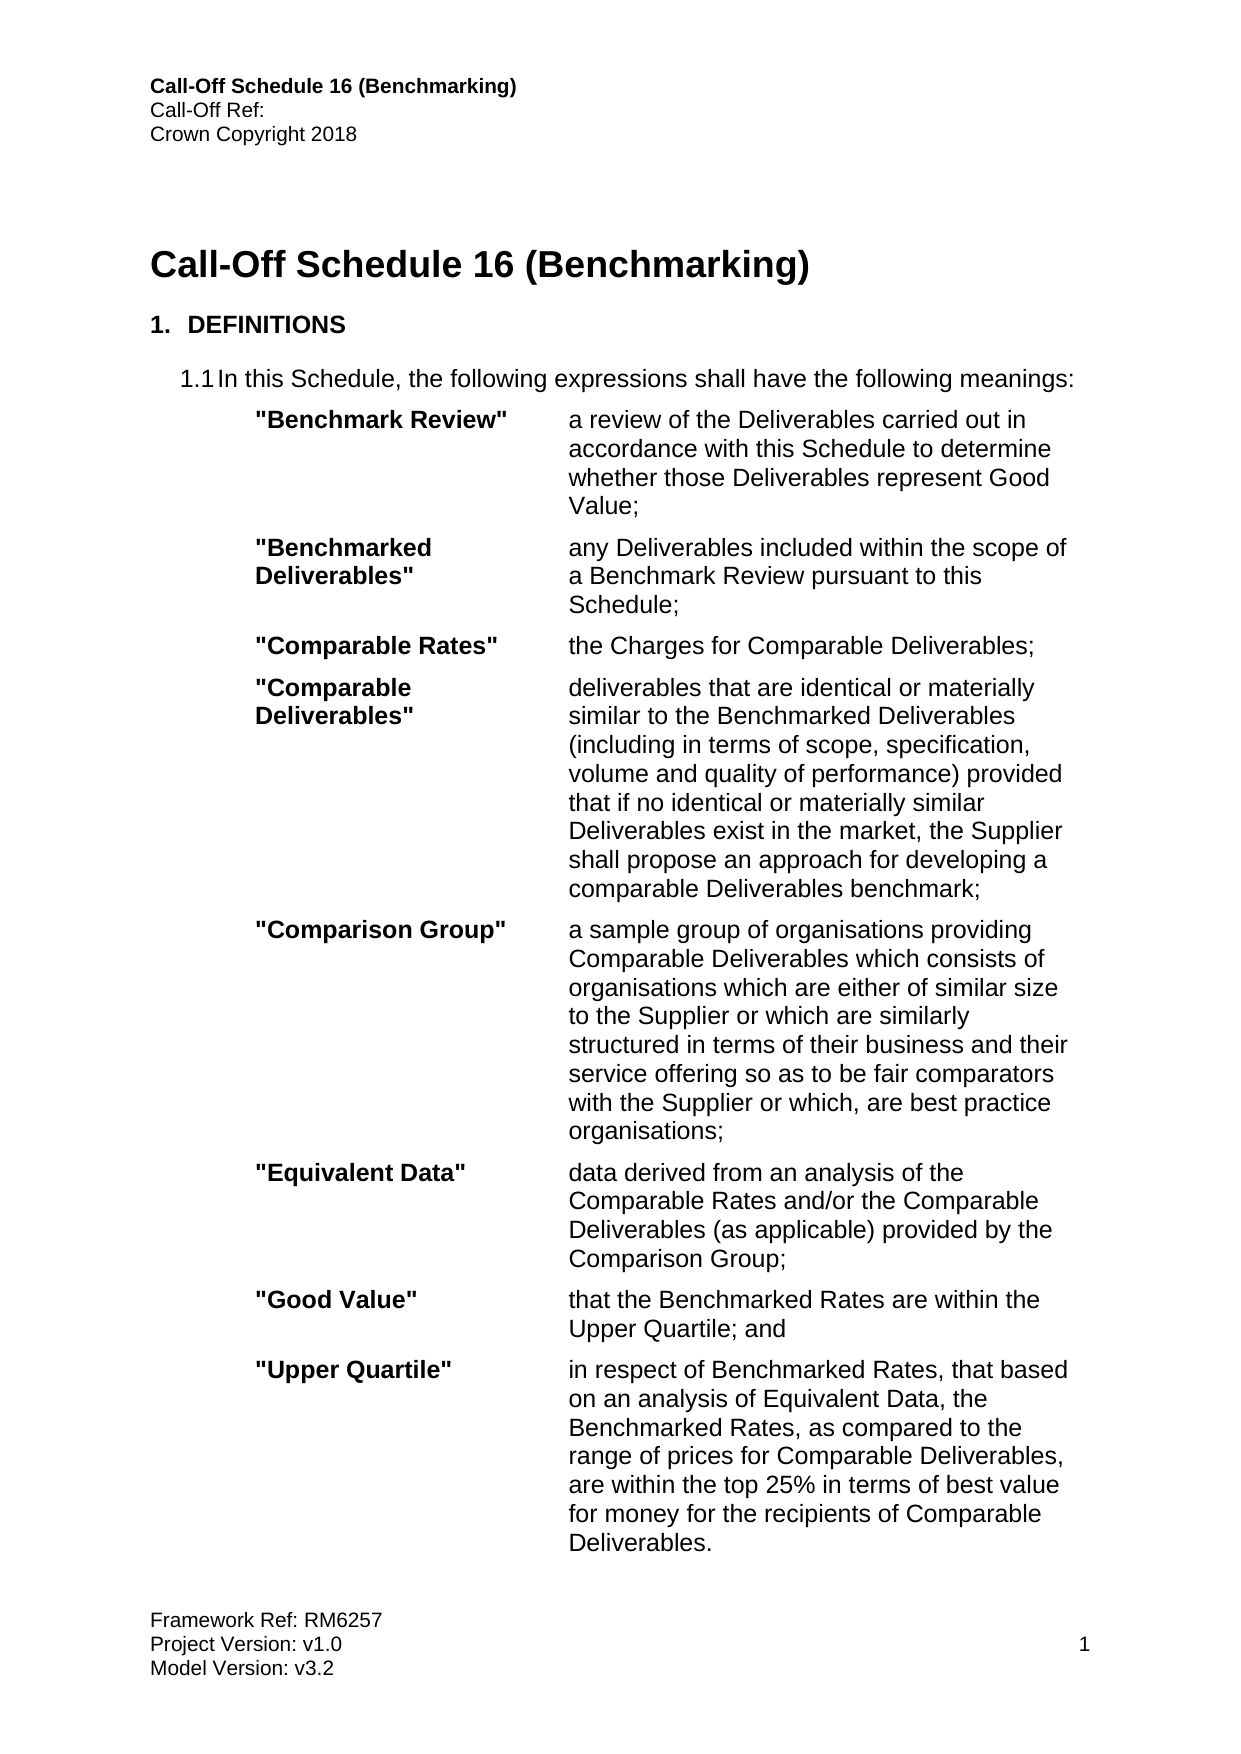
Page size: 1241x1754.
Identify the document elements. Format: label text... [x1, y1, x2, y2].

table_cell "Equivalent Data" [255, 1158, 557, 1285]
table_cell "Good Value" [255, 1285, 557, 1355]
table_cell a sample group of organisations providing Comparable Deliverables which consists of organisations which are either of similar size to the Supplier or which are similarly structured in terms of their business and their service offering so as to be fair comparators with the Supplier or which, are best practice organisations; [557, 915, 1093, 1157]
table_cell any Deliverables included within the scope of a Benchmark Review pursuant to this Schedule; [557, 533, 1093, 631]
table_cell "Comparison Group" [255, 915, 557, 1157]
table_cell that the Benchmarked Rates are within the Upper Quartile; and [557, 1285, 1093, 1355]
table_cell in respect of Benchmarked Rates, that based on an analysis of Equivalent Data, the Benchmarked Rates, as compared to the range of prices for Comparable Deliverables, are within the top 25% in terms of best value for money for the recipients of Comparable Deliverables. [557, 1355, 1093, 1569]
table_cell deliverables that are identical or materially similar to the Benchmarked Deliverables (including in terms of scope, specification, volume and quality of performance) provided that if no identical or materially similar Deliverables exist in the market, the Supplier shall propose an approach for developing a comparable Deliverables benchmark; [557, 673, 1093, 915]
table_cell data derived from an analysis of the Comparable Rates and/or the Comparable Deliverables (as applicable) provided by the Comparison Group; [557, 1158, 1093, 1285]
table_cell the Charges for Comparable Deliverables; [557, 631, 1093, 672]
table_cell "Upper Quartile" [255, 1355, 557, 1569]
table_header a review of the Deliverables carried out in accordance with this Schedule to determine whether those Deliverables represent Good Value; [557, 405, 1093, 532]
list DEFINITIONS [150, 310, 1090, 339]
text Call-Off Schedule 16 (Benchmarking) [150, 242, 1090, 285]
table_header "Benchmark Review" [255, 405, 557, 532]
table_cell "Comparable Deliverables" [255, 673, 557, 915]
table_cell "Comparable Rates" [255, 631, 557, 672]
table_cell "Benchmarked Deliverables" [255, 533, 557, 631]
list In this Schedule, the following expressions shall have the following meanings: [179, 364, 1090, 392]
